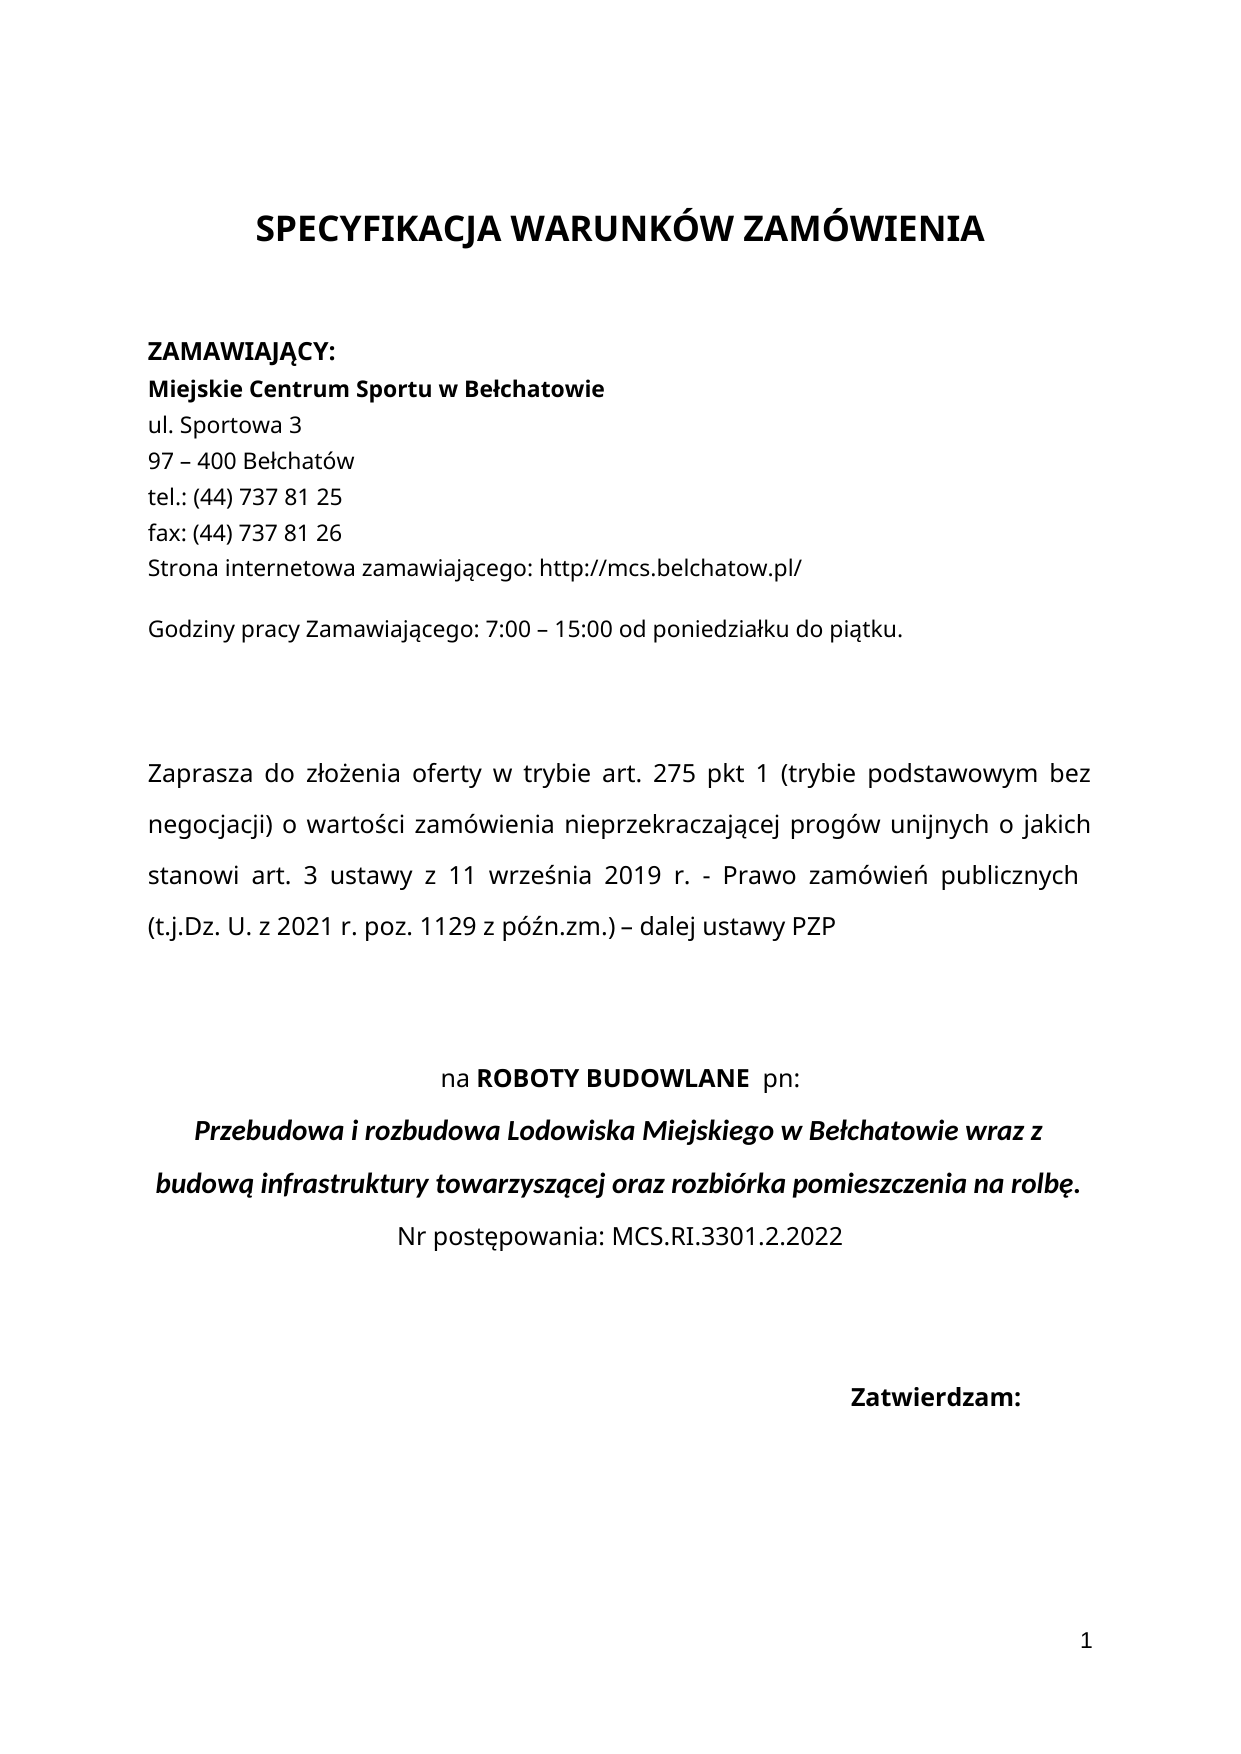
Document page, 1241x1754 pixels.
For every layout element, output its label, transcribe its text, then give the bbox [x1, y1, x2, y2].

text Strona internetowa zamawiającego: http://mcs.belchatow.pl/ [148, 552, 1093, 584]
text na ROBOTY BUDOWLANE pn: [148, 1061, 1093, 1095]
text ZAMAWIAJĄCY: [148, 333, 1093, 368]
text ul. Sportowa 3 [148, 409, 1093, 440]
text Zatwierdzam: [673, 1380, 1093, 1414]
text Nr postępowania: MCS.RI.3301.2.2022 [148, 1219, 1093, 1253]
text Miejskie Centrum Sportu w Bełchatowie [148, 373, 1093, 404]
text SPECYFIKACJA WARUNKÓW ZAMÓWIENIA [148, 203, 1093, 251]
text Przebudowa i rozbudowa Lodowiska Miejskiego w Bełchatowie wraz z budową infrastruktury towarzyszącej oraz rozbiórka pomieszczenia na rolbę. [148, 1112, 1093, 1201]
text tel.: (44) 737 81 25 [148, 481, 1093, 512]
text 97 – 400 Bełchatów [148, 444, 1093, 476]
text Zaprasza do złożenia oferty w trybie art. 275 pkt 1 (trybie podstawowym bez negocjacji) o wartości zamówienia nieprzekraczającej progów unijnych o jakich stanowi art. 3 ustawy z 11 września 2019 r. - Prawo zamówień publicznych (t.j.Dz. U. z 2021 r. poz. 1129 z późn.zm.) – dalej ustawy PZP [148, 756, 1093, 943]
text fax: (44) 737 81 26 [148, 516, 1093, 548]
text Godziny pracy Zamawiającego: 7:00 – 15:00 od poniedziałku do piątku. [148, 613, 1093, 644]
